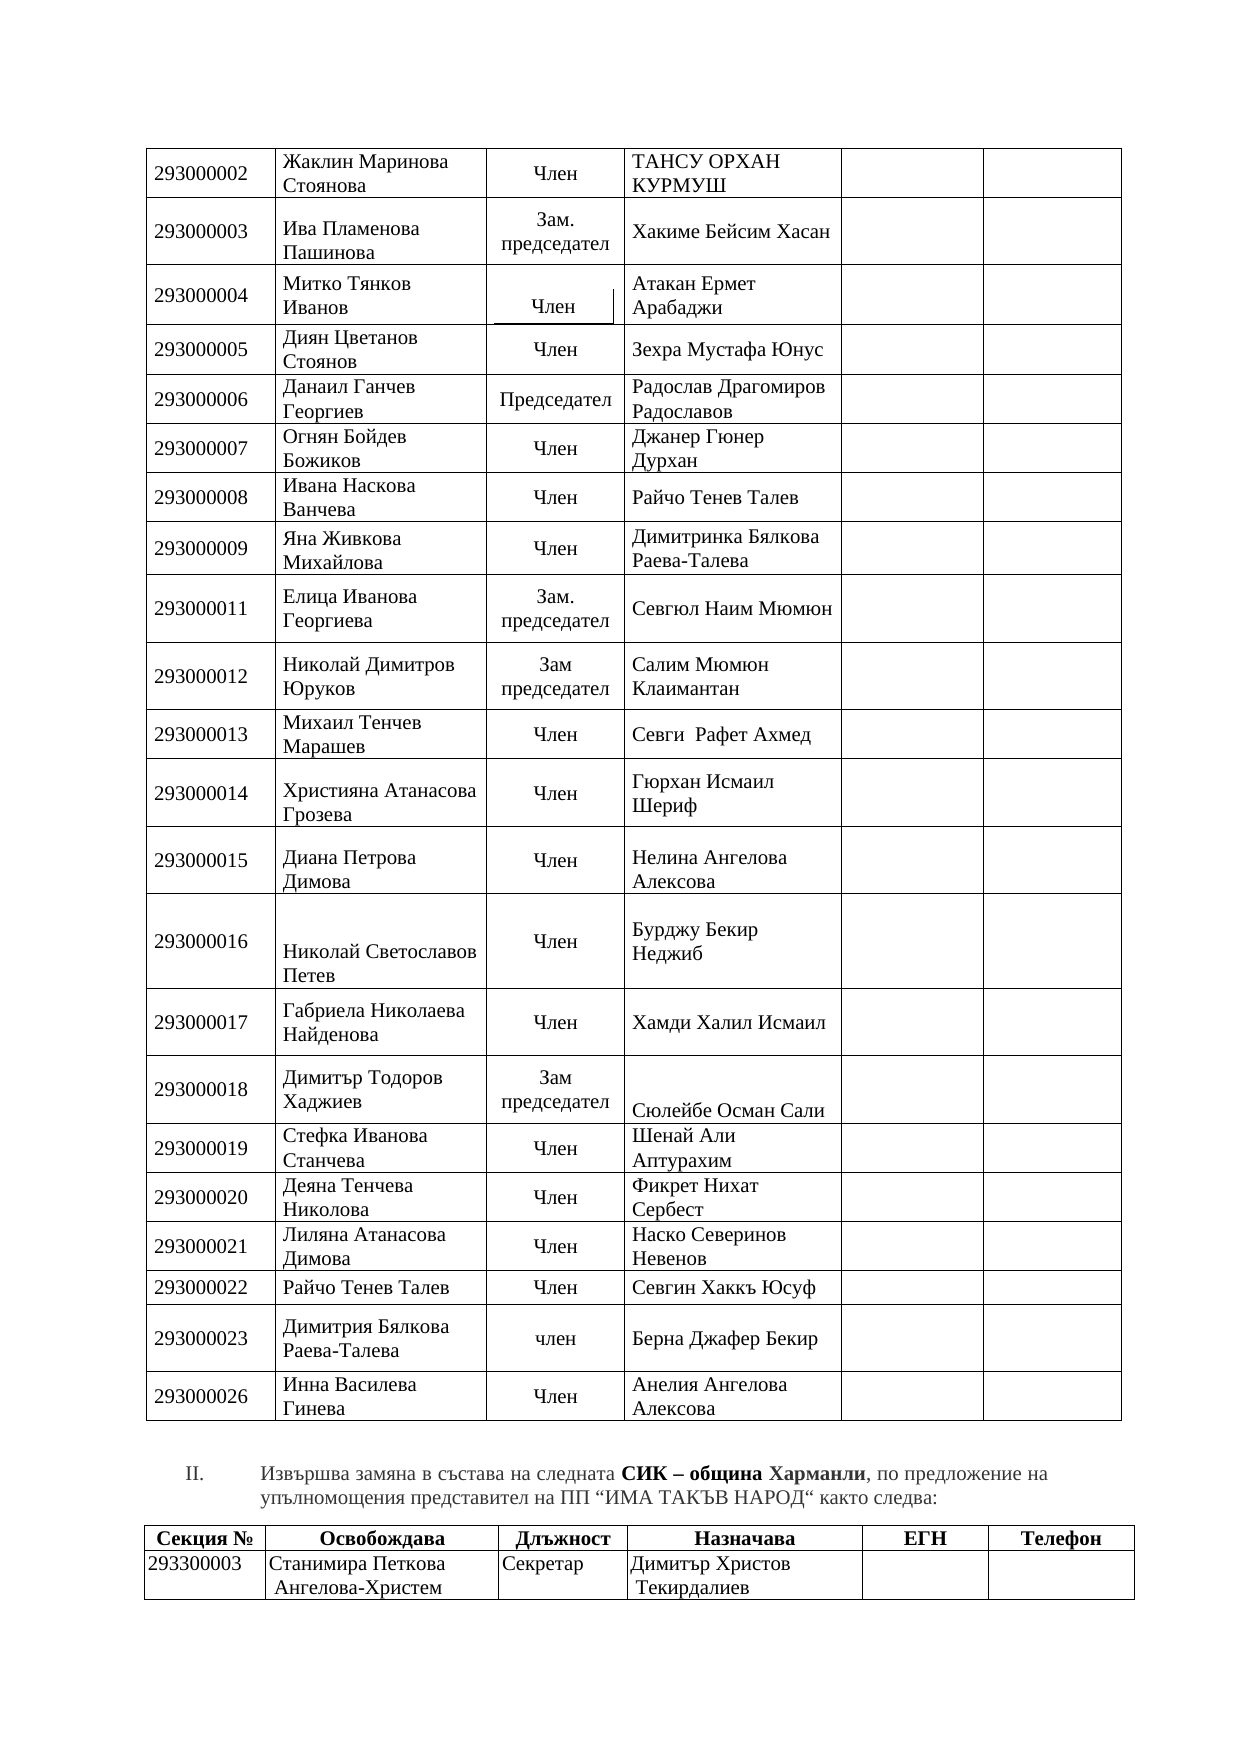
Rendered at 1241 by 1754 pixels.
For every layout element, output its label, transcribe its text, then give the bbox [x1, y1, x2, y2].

table_cell 293000015 [147, 827, 275, 893]
table_cell 293000012 [147, 643, 275, 709]
table_cell [984, 710, 1121, 758]
table_cell [984, 424, 1121, 472]
table_header Назначава [628, 1526, 862, 1550]
table_cell [842, 1271, 983, 1304]
table_cell Деяна Тенчева Николова [276, 1173, 486, 1221]
table_cell 293000006 [147, 375, 275, 423]
table_cell Наско Северинов Невенов [625, 1222, 841, 1270]
table_cell [842, 325, 983, 373]
table_header Секция № [145, 1526, 265, 1550]
table_cell Член [487, 710, 624, 758]
table_cell Джанер Гюнер Дурхан [625, 424, 841, 472]
table_cell [984, 1372, 1121, 1420]
table_cell [842, 759, 983, 826]
table_cell [984, 198, 1121, 264]
table_cell [984, 265, 1121, 324]
table_cell Стефка Иванова Станчева [276, 1124, 486, 1172]
table_cell 293000008 [147, 473, 275, 521]
table_cell [842, 1305, 983, 1371]
table_cell 293000013 [147, 710, 275, 758]
table_cell 293000023 [147, 1305, 275, 1371]
table_cell Шенай Али Аптурахим [625, 1124, 841, 1172]
table_cell Севги Рафет Ахмед [625, 710, 841, 758]
table_cell Сюлейбе Осман Сали [625, 1056, 841, 1122]
table_cell 293000017 [147, 989, 275, 1055]
table_cell Член [487, 1372, 624, 1420]
table_cell [842, 1056, 983, 1122]
table_cell [984, 1305, 1121, 1371]
table_cell Димитрия Бялкова Раева-Талева [276, 1305, 486, 1371]
table_cell [984, 827, 1121, 893]
table_cell Лиляна Атанасова Димова [276, 1222, 486, 1270]
table_cell Николай Димитров Юруков [276, 643, 486, 709]
table_cell [842, 710, 983, 758]
table_cell [842, 522, 983, 574]
table_cell [842, 894, 983, 987]
table_cell Бурджу Бекир Неджиб [625, 894, 841, 987]
table_cell 293000026 [147, 1372, 275, 1420]
table_cell [842, 198, 983, 264]
table_cell 293000009 [147, 522, 275, 574]
table_cell [487, 265, 624, 324]
table_cell 293000003 [147, 198, 275, 264]
table_header Освобождава [266, 1526, 498, 1550]
table_cell [984, 1222, 1121, 1270]
table_cell Член [487, 424, 624, 472]
table_cell [984, 473, 1121, 521]
table_cell [984, 1056, 1121, 1122]
table_cell Габриела Николаева Найденова [276, 989, 486, 1055]
table_cell Член [487, 989, 624, 1055]
table_cell [984, 1124, 1121, 1172]
table_cell [842, 1372, 983, 1420]
table_cell [842, 1222, 983, 1270]
table_cell Зехра Мустафа Юнус [625, 325, 841, 373]
table_cell [842, 265, 983, 324]
table_cell [842, 473, 983, 521]
table_cell 293000011 [147, 575, 275, 642]
table_cell [984, 894, 1121, 987]
table_cell Райчо Тенев Талев [276, 1271, 486, 1304]
table_cell Член [487, 1173, 624, 1221]
table_cell Член [487, 1271, 624, 1304]
table_header Длъжност [499, 1526, 627, 1550]
table_cell Огнян Бойдев Божиков [276, 424, 486, 472]
table_cell 293000007 [147, 424, 275, 472]
table_cell Член [487, 759, 624, 826]
table_header ЕГН [863, 1526, 988, 1550]
table_cell [863, 1551, 988, 1599]
table_cell Митко Тянков Иванов [276, 265, 486, 324]
table_cell [984, 522, 1121, 574]
table_cell [984, 1173, 1121, 1221]
table_cell Диян Цветанов Стоянов [276, 325, 486, 373]
table_cell 293000021 [147, 1222, 275, 1270]
table_cell Димитринка Бялкова Раева-Талева [625, 522, 841, 574]
table_cell Зам. председател [487, 575, 624, 642]
table_cell [984, 989, 1121, 1055]
table_cell 293000016 [147, 894, 275, 987]
table_cell Николай Светославов Петев [276, 894, 486, 987]
table_cell Секретар [499, 1551, 627, 1599]
table_cell [984, 759, 1121, 826]
table_cell 293000018 [147, 1056, 275, 1122]
table_cell Димитър Христов Текирдалиев [628, 1551, 862, 1599]
table_cell [984, 375, 1121, 423]
table_cell Нелина Ангелова Алексова [625, 827, 841, 893]
table_cell Берна Джафер Бекир [625, 1305, 841, 1371]
table_cell Радослав Драгомиров Радославов [625, 375, 841, 423]
table_cell [842, 989, 983, 1055]
table_cell 293300003 [145, 1551, 265, 1599]
table_header Телефон [989, 1526, 1134, 1550]
table_cell Зам председател [487, 643, 624, 709]
table_cell [842, 575, 983, 642]
table_cell Зам. председател [487, 198, 624, 264]
table_cell Хакиме Бейсим Хасан [625, 198, 841, 264]
table_cell [984, 575, 1121, 642]
table_cell 293000022 [147, 1271, 275, 1304]
table_cell Яна Живкова Михайлова [276, 522, 486, 574]
table_cell 293000019 [147, 1124, 275, 1172]
table_cell Станимира Петкова Ангелова-Христем [266, 1551, 498, 1599]
table_cell [842, 424, 983, 472]
table_cell [984, 643, 1121, 709]
list Извършва замяна в състава на следната СИК – община Харманли, по предложение на упълномощения представител на ПП “ИМА ТАКЪВ НАРОД“ както следва: [185, 1461, 1048, 1509]
table_cell Председател [487, 375, 624, 423]
table_cell 293000002 [147, 149, 275, 197]
table_cell 293000005 [147, 325, 275, 373]
table_cell Ивана Наскова Ванчева [276, 473, 486, 521]
table_cell [842, 149, 983, 197]
table_cell Жаклин Маринова Стоянова [276, 149, 486, 197]
table_cell 293000004 [147, 265, 275, 324]
table_cell Елица Иванова Георгиева [276, 575, 486, 642]
table_cell член [487, 1305, 624, 1371]
table_cell [842, 643, 983, 709]
table_cell Севгюл Наим Мюмюн [625, 575, 841, 642]
table_cell Инна Василева Гинева [276, 1372, 486, 1420]
table_cell [842, 1124, 983, 1172]
table_cell Димитър Тодоров Хаджиев [276, 1056, 486, 1122]
table_cell Член [487, 522, 624, 574]
table_cell [984, 325, 1121, 373]
table_cell Член [487, 325, 624, 373]
table_cell Гюрхан Исмаил Шериф [625, 759, 841, 826]
table_cell ТАНСУ ОРХАН КУРМУШ [625, 149, 841, 197]
table_cell Член [487, 1124, 624, 1172]
table_cell [984, 1271, 1121, 1304]
table_cell Християна Атанасова Грозева [276, 759, 486, 826]
table_cell Данаил Ганчев Георгиев [276, 375, 486, 423]
table_cell Райчо Тенев Талев [625, 473, 841, 521]
table_cell Диана Петрова Димова [276, 827, 486, 893]
table_cell Салим Мюмюн Клаимантан [625, 643, 841, 709]
table_cell [842, 375, 983, 423]
table_cell Член [487, 1222, 624, 1270]
table_cell [989, 1551, 1134, 1599]
table_cell Член [487, 827, 624, 893]
table_cell [842, 1173, 983, 1221]
table_cell Зам председател [487, 1056, 624, 1122]
table_cell [842, 827, 983, 893]
table_cell Михаил Тенчев Марашев [276, 710, 486, 758]
table_cell 293000020 [147, 1173, 275, 1221]
table_cell [984, 149, 1121, 197]
table_cell Фикрет Нихат Сербест [625, 1173, 841, 1221]
table_cell Член [487, 149, 624, 197]
table_cell Севгин Хаккъ Юсуф [625, 1271, 841, 1304]
table_cell Член [487, 473, 624, 521]
table_cell Ива Пламенова Пашинова [276, 198, 486, 264]
table_cell Хамди Халил Исмаил [625, 989, 841, 1055]
table_cell Атакан Ермет Арабаджи [625, 265, 841, 324]
table_cell Анелия Ангелова Алексова [625, 1372, 841, 1420]
table_cell Член [487, 894, 624, 987]
table_cell 293000014 [147, 759, 275, 826]
